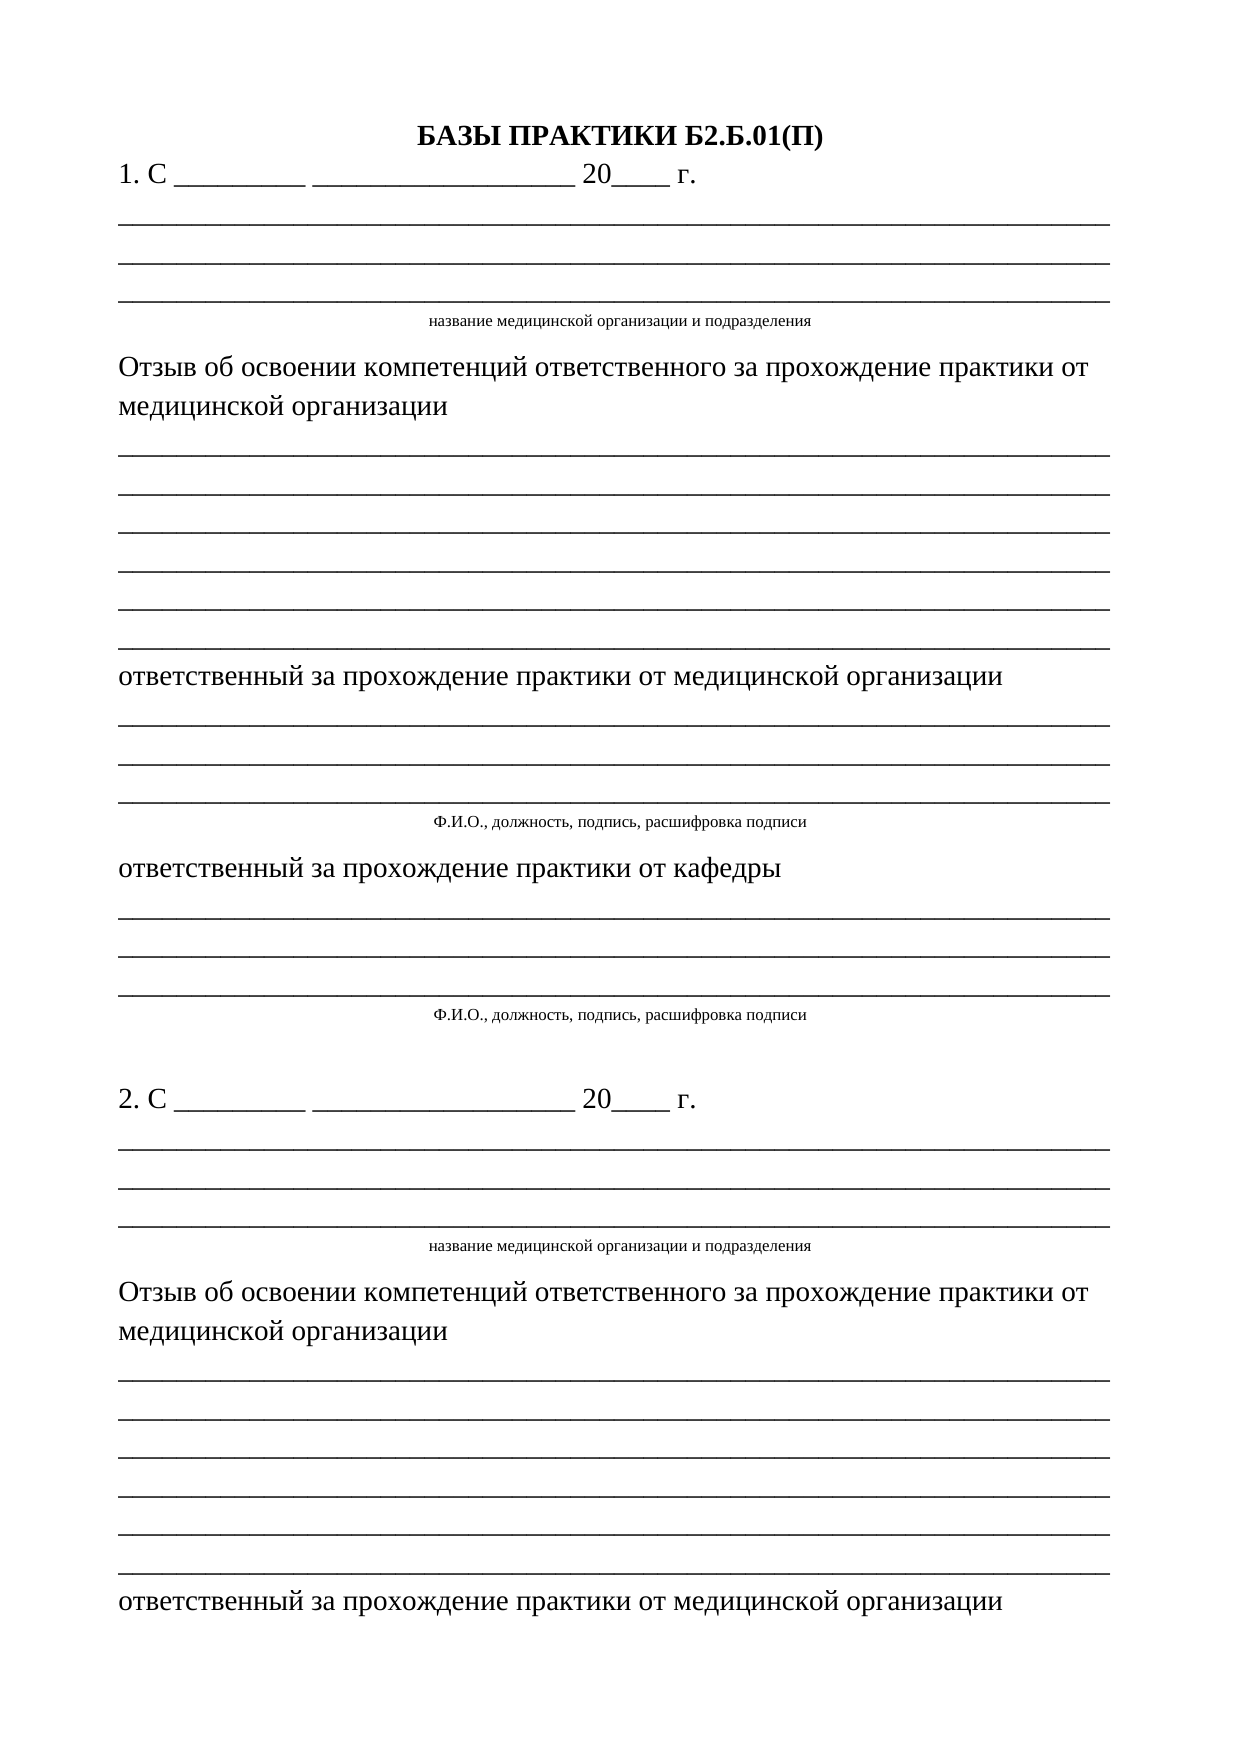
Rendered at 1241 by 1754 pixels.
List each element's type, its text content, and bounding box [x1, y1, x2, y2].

text ____________________________________________________________________ [118, 966, 1122, 999]
text ________________________________________________________________________________________________________________________________________________________________________________________________________________________________________________________________________________________________________________________________________________________________________________________________________________________ [118, 1351, 1122, 1578]
text ________________________________________________________________________________________________________________________________________ [118, 1159, 1122, 1231]
text Ф.И.О., должность, подпись, расшифровка подписи [118, 812, 1122, 845]
text Ф.И.О., должность, подпись, расшифровка подписи [118, 1004, 1122, 1038]
text 1. С _________ __________________ 20____ г. ____________________________________________________________________ [118, 157, 1122, 229]
text название медицинской организации и подразделения [118, 1236, 1122, 1269]
text ________________________________________________________________________________________________________________________________________________________________________________________________________________________________________________________________________________________________________________________________________________________________________________________________________________________ [118, 426, 1122, 653]
text ________________________________________________________________________________________________________________________________________ [118, 234, 1122, 306]
text Отзыв об освоении компетенций ответственного за прохождение практики от медицинской организации [118, 1274, 1122, 1346]
text БАЗЫ ПРАКТИКИ Б2.Б.01(П) [118, 118, 1122, 152]
text Отзыв об освоении компетенций ответственного за прохождение практики от медицинской организации [118, 349, 1122, 421]
text ________________________________________________________________________________________________________________________________________ [118, 696, 1122, 768]
text ответственный за прохождение практики от кафедры [118, 850, 1122, 884]
text название медицинской организации и подразделения [118, 311, 1122, 344]
text ответственный за прохождение практики от медицинской организации [118, 658, 1122, 691]
text 2. С _________ __________________ 20____ г. ____________________________________________________________________ [118, 1082, 1122, 1154]
text ________________________________________________________________________________________________________________________________________ [118, 889, 1122, 961]
text ответственный за прохождение практики от медицинской организации [118, 1583, 1122, 1616]
text ____________________________________________________________________ [118, 773, 1122, 807]
